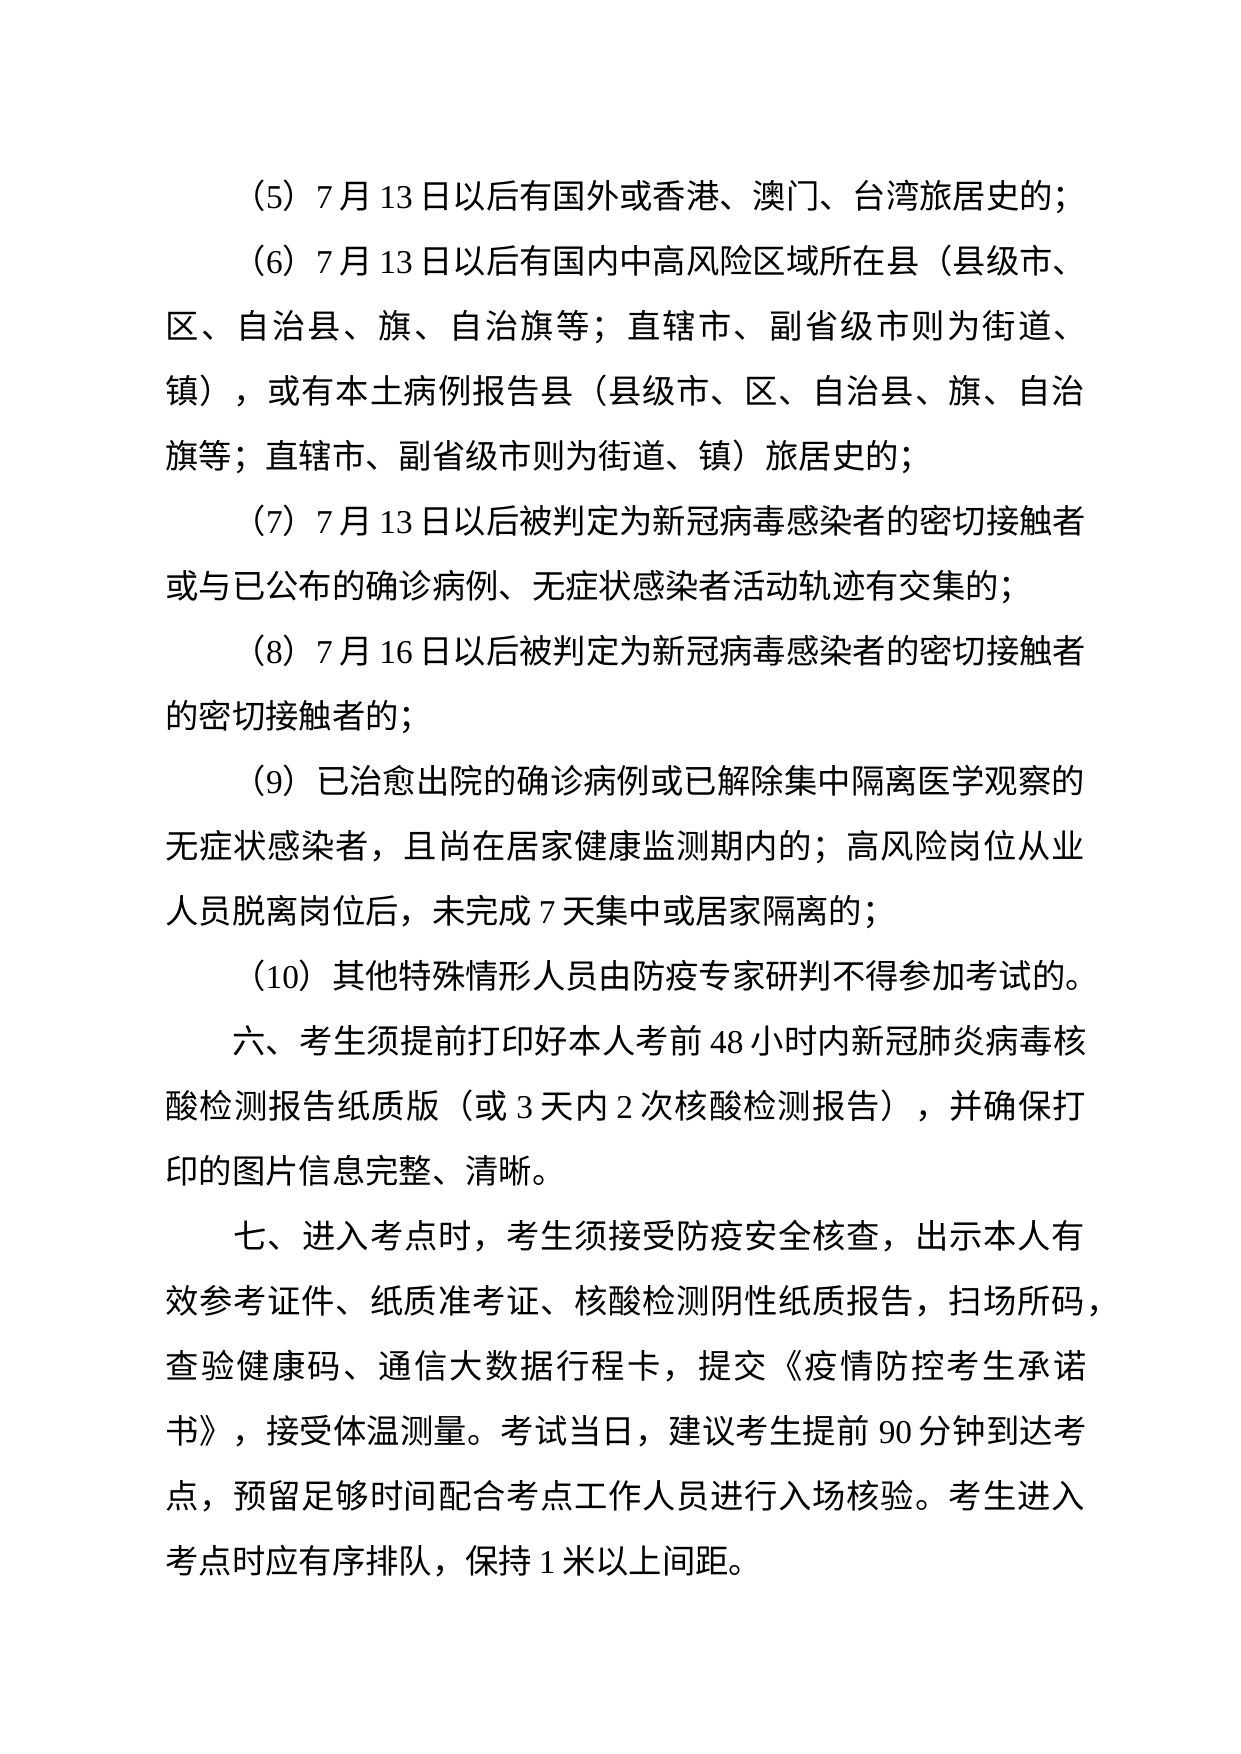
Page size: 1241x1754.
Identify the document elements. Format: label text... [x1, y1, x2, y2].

list （6）7月13日以后有国内中高风险区域所在县（县级市、区、自治县、旗、自治旗等；直辖市、副省级市则为街道、镇），或有本土病例报告县（县级市、区、自治县、旗、自治旗等；直辖市、副省级市则为街道、镇）旅居史的； [165, 227, 1087, 487]
list （8）7月16日以后被判定为新冠病毒感染者的密切接触者的密切接触者的； [165, 617, 1087, 747]
list 已治愈出院的确诊病例或已解除集中隔离医学观察的无症状感染者，且尚在居家健康监测期内的；高风险岗位从业人员脱离岗位后，未完成7天集中或居家隔离的； [165, 747, 1087, 942]
text 六、考生须提前打印好本人考前48小时内新冠肺炎病毒核酸检测报告纸质版（或3天内2次核酸检测报告），并确保打印的图片信息完整、清晰。 [165, 1007, 1087, 1202]
list （10）其他特殊情形人员由防疫专家研判不得参加考试的。 [165, 942, 1087, 1007]
list （5）7月13日以后有国外或香港、澳门、台湾旅居史的； [165, 162, 1087, 227]
list （7）7月13日以后被判定为新冠病毒感染者的密切接触者或与已公布的确诊病例、无症状感染者活动轨迹有交集的； [165, 487, 1087, 617]
text 七、进入考点时，考生须接受防疫安全核查，出示本人有效参考证件、纸质准考证、核酸检测阴性纸质报告，扫场所码，查验健康码、通信大数据行程卡，提交《疫情防控考生承诺书》，接受体温测量。考试当日，建议考生提前90分钟到达考点，预留足够时间配合考点工作人员进行入场核验。考生进入考点时应有序排队，保持1米以上间距。 [165, 1202, 1087, 1592]
